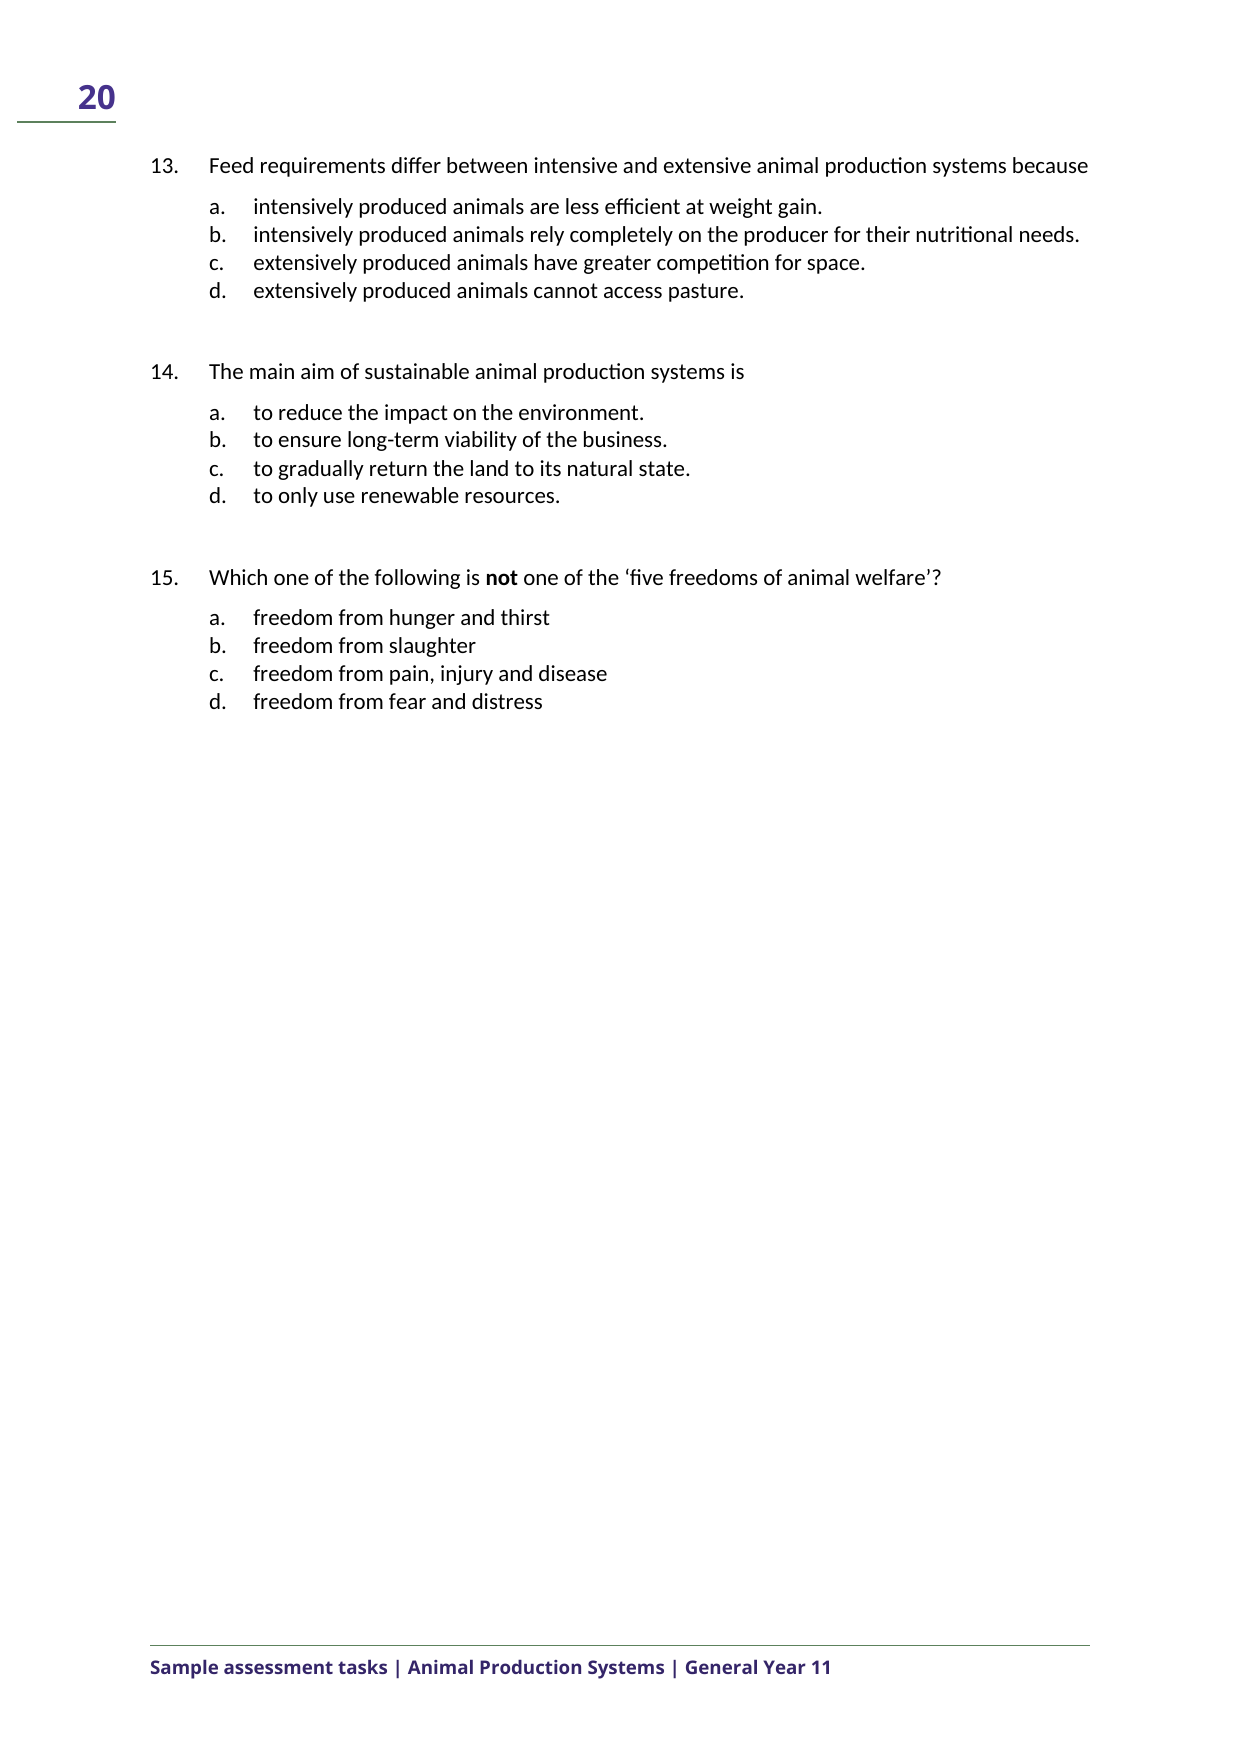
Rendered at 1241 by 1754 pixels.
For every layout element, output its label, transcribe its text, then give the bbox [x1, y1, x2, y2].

list to gradually return the land to its natural state. [209, 454, 1090, 482]
list intensively produced animals rely completely on the producer for their nutritional needs. [209, 220, 1090, 248]
list to ensure long-term viability of the business. [209, 426, 1090, 454]
list Which one of the following is not one of the ‘five freedoms of animal welfare’? [150, 563, 1090, 591]
list to reduce the impact on the environment. [209, 398, 1090, 426]
list extensively produced animals cannot access pasture. [209, 276, 1090, 304]
list The main aim of sustainable animal production systems is [150, 357, 1090, 385]
list extensively produced animals have greater competition for space. [209, 248, 1090, 276]
list freedom from fear and distress [209, 687, 1090, 715]
list to only use renewable resources. [209, 482, 1090, 510]
list freedom from slaughter [209, 631, 1090, 659]
list freedom from hunger and thirst [209, 603, 1090, 631]
list intensively produced animals are less efficient at weight gain. [209, 192, 1090, 220]
list freedom from pain, injury and disease [209, 659, 1090, 687]
list Feed requirements differ between intensive and extensive animal production systems because [150, 151, 1090, 179]
